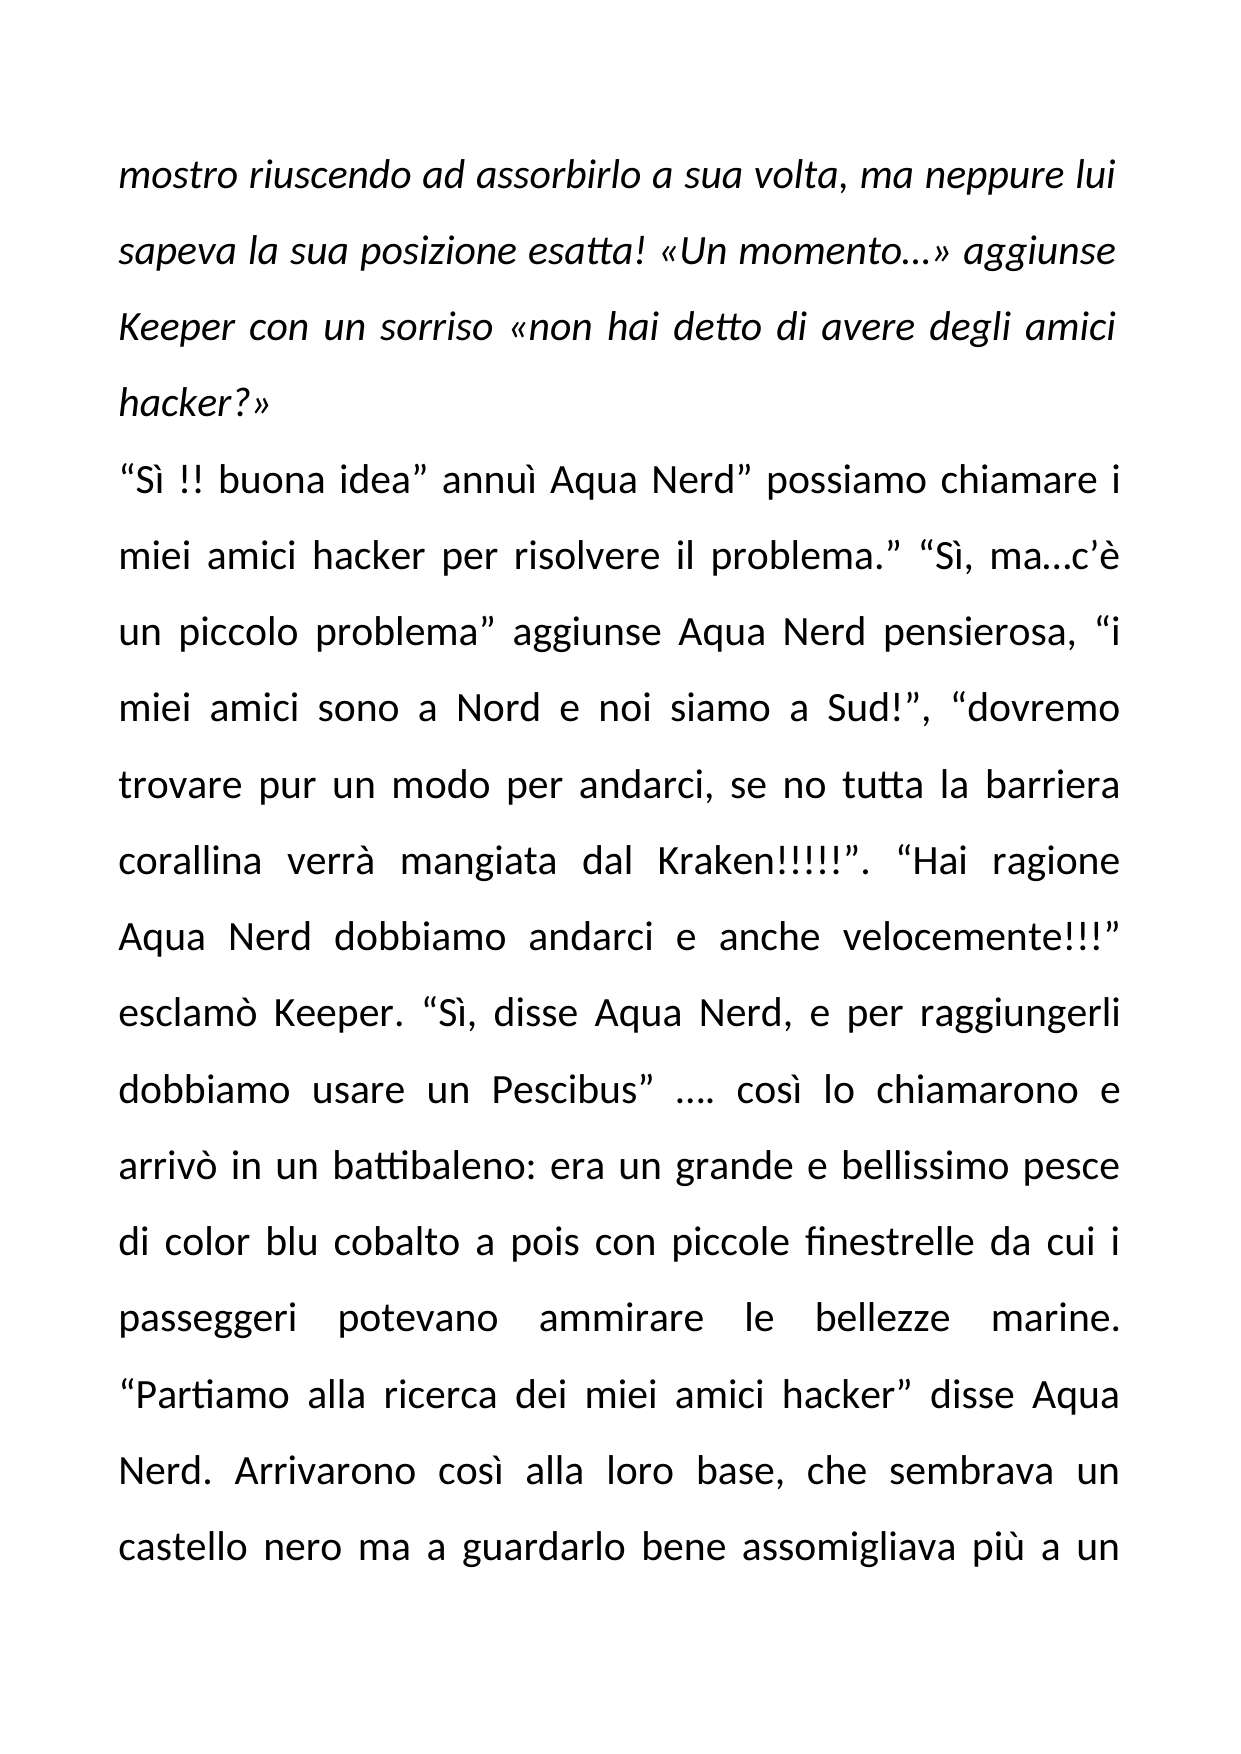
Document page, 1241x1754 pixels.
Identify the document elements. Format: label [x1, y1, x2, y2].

text [118, 453, 1122, 1571]
text [118, 148, 1122, 427]
